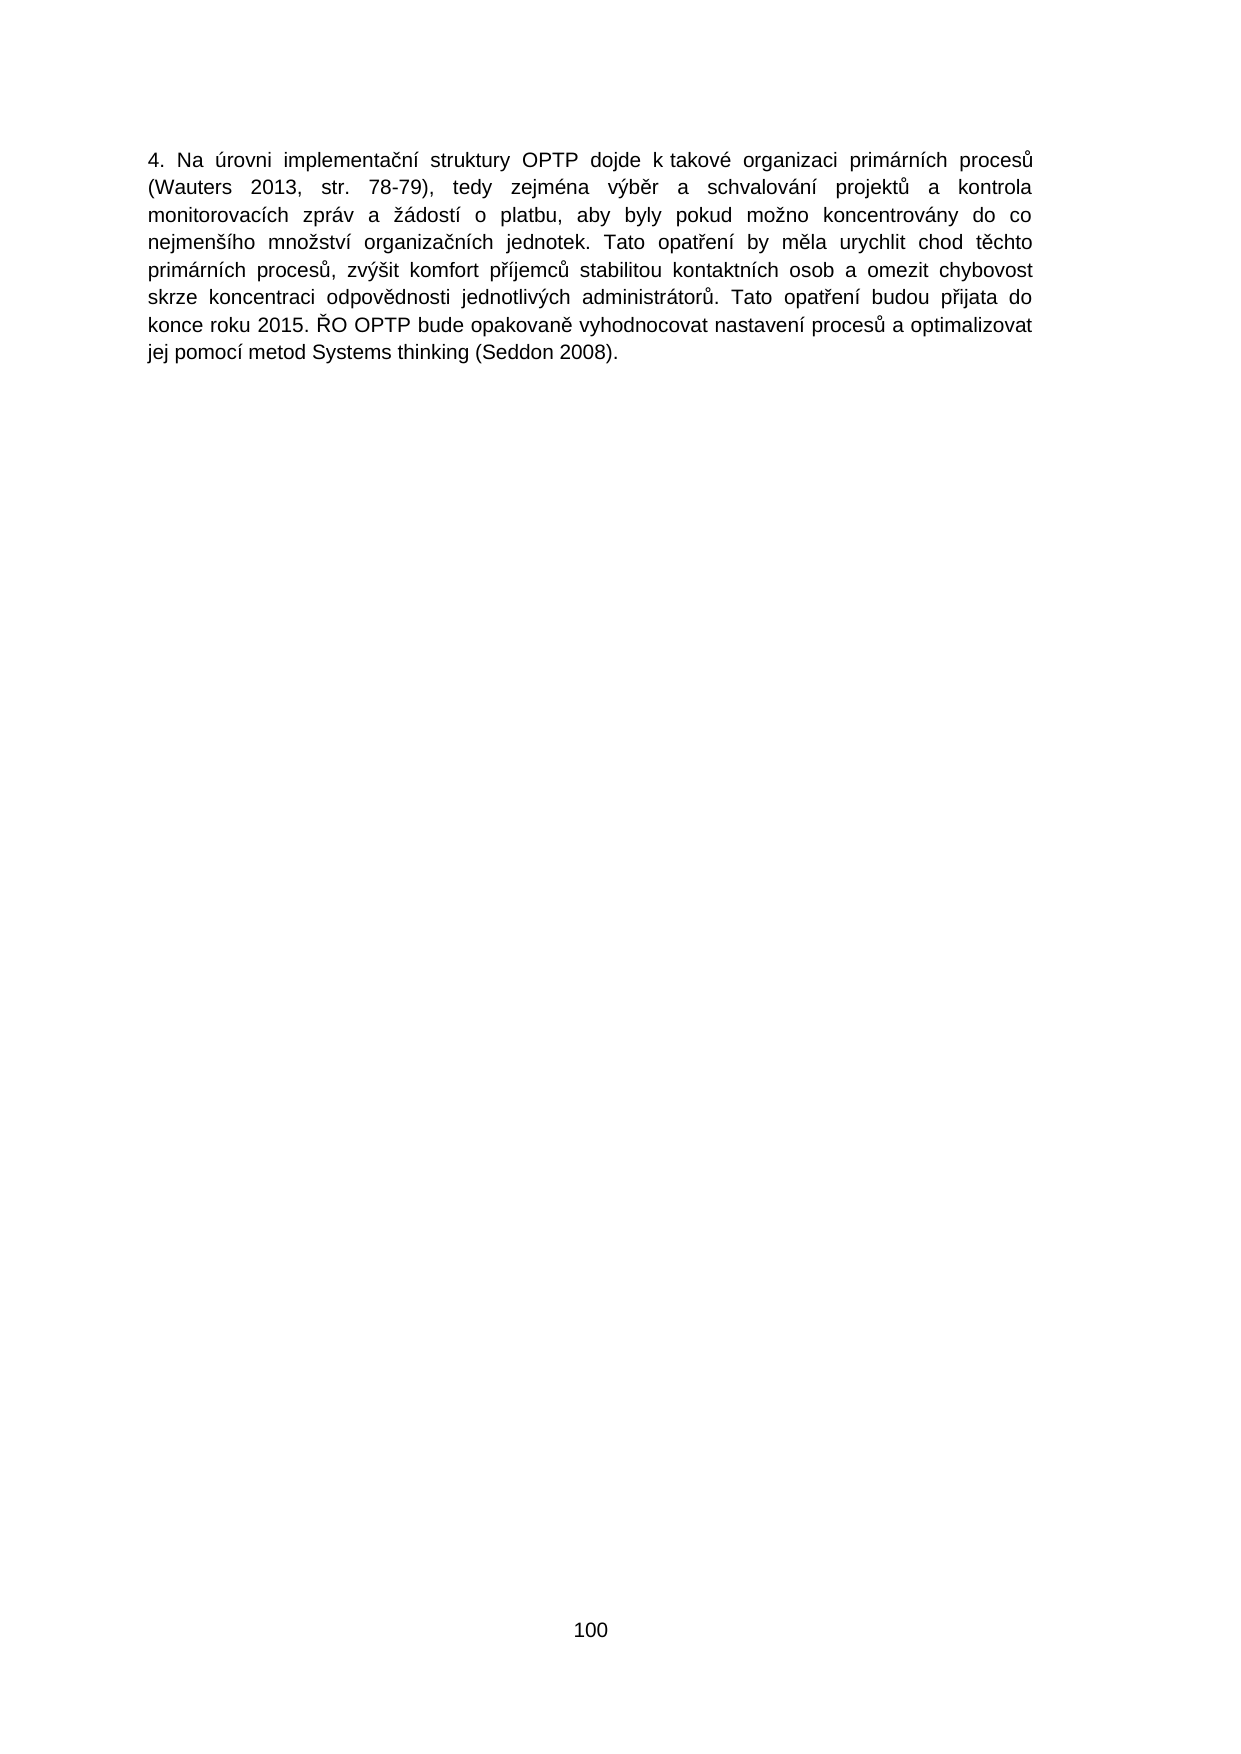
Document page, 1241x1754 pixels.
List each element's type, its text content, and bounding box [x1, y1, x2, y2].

text 4. Na úrovni implementační struktury OPTP dojde k takové organizaci primárních procesů (Wauters 2013, str. 78-79), tedy zejména výběr a schvalování projektů a kontrola monitorovacích zpráv a žádostí o platbu, aby byly pokud možno koncentrovány do co nejmenšího množství organizačních jednotek. Tato opatření by měla urychlit chod těchto primárních procesů, zvýšit komfort příjemců stabilitou kontaktních osob a omezit chybovost skrze koncentraci odpovědnosti jednotlivých administrátorů. Tato opatření budou přijata do konce roku 2015. ŘO OPTP bude opakovaně vyhodnocovat nastavení procesů a optimalizovat jej pomocí metod Systems thinking (Seddon 2008). [148, 148, 1033, 364]
